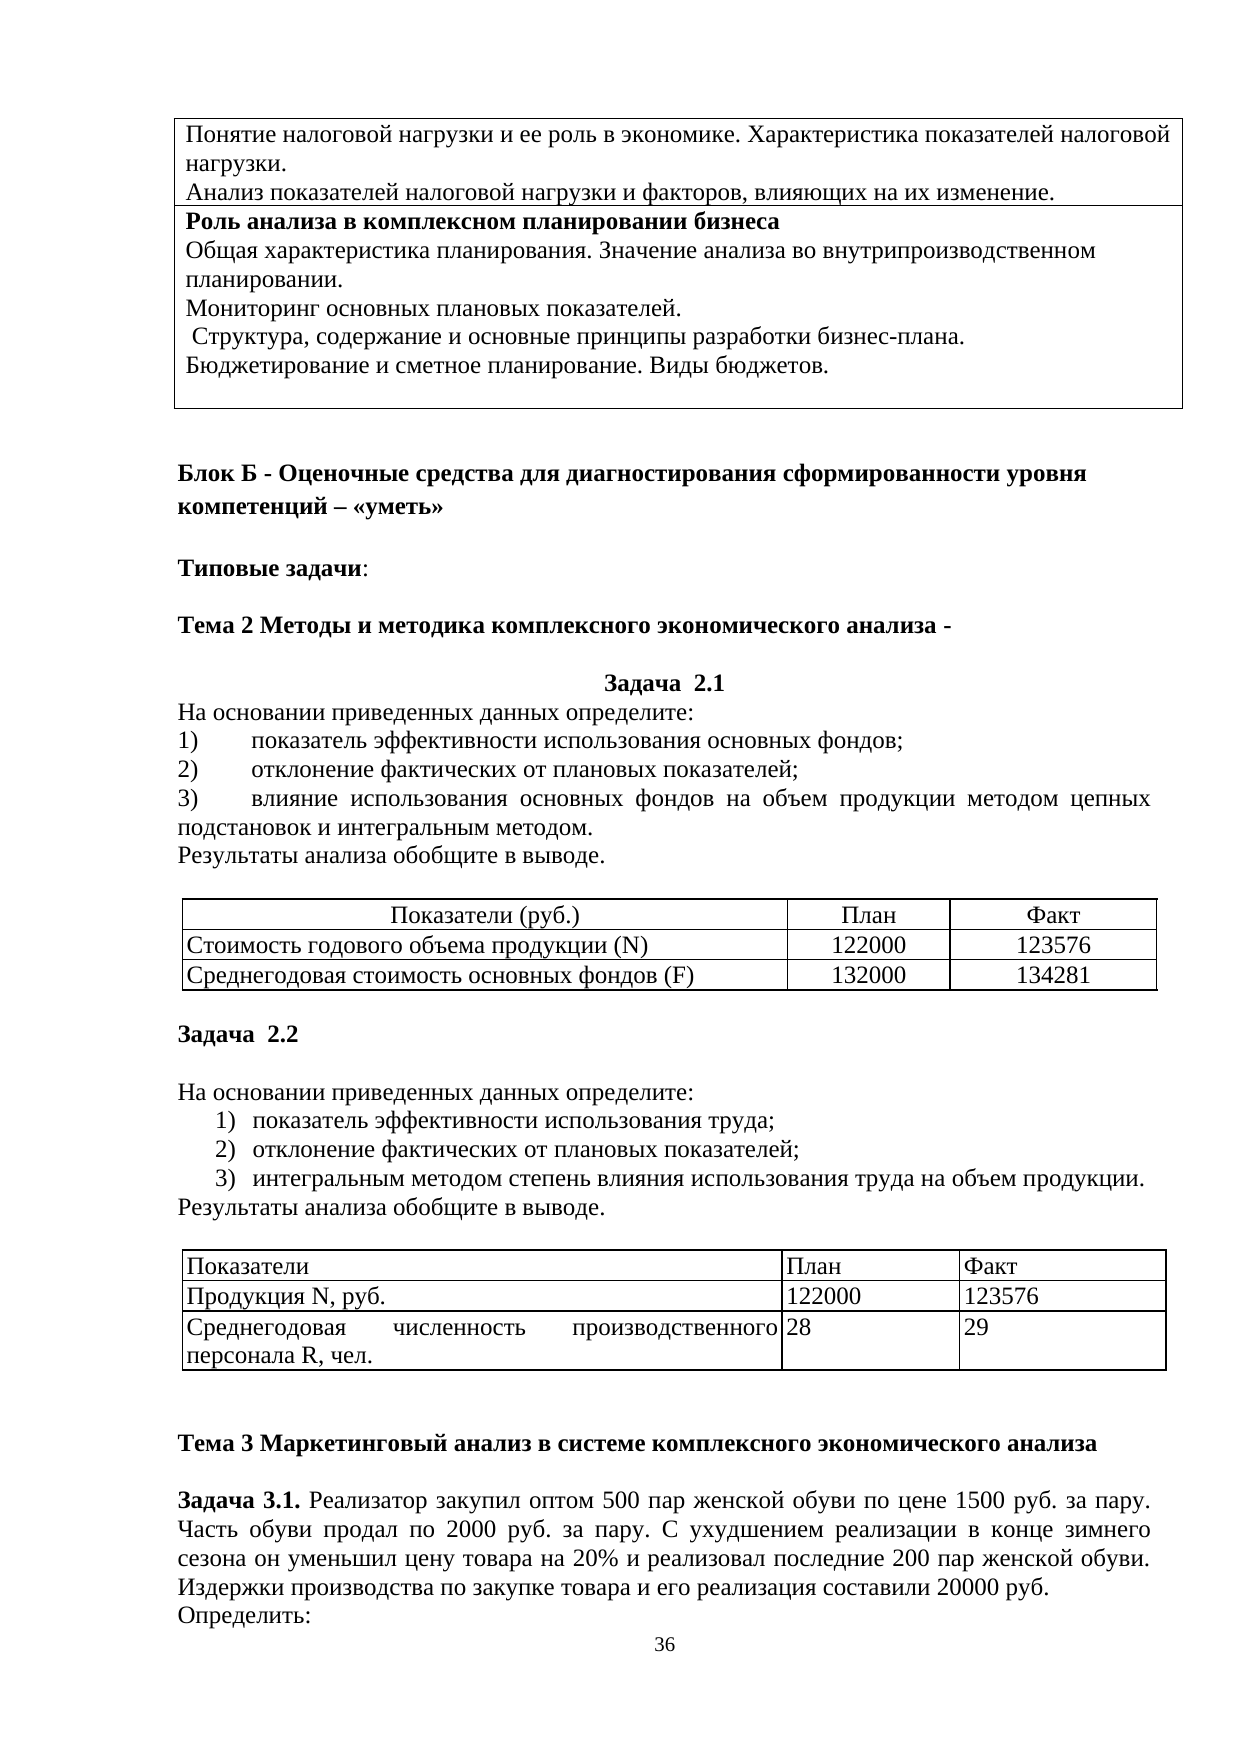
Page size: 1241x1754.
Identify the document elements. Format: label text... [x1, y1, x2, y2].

text Типовые задачи: [177, 553, 1152, 582]
text На основании приведенных данных определите: [177, 697, 1152, 726]
list интегральным методом степень влияния использования труда на объем продукции. [215, 1163, 1152, 1192]
text Задача 3.1. Реализатор закупил оптом 500 пар женской обуви по цене 1500 руб. за пару. Часть обуви продал по 2000 руб. за пару. С ухудшением реализации в конце зимнего сезона он уменьшил цену товара на 20% и реализовал последние 200 пар женской обуви. Издержки производства по закупке товара и его реализация составили 20000 руб. [177, 1486, 1152, 1601]
table_cell 132000 [788, 960, 949, 989]
table_header План [788, 900, 949, 928]
table_cell 123576 [960, 1281, 1165, 1310]
table_cell Среднегодовая стоимость основных фондов (F) [183, 960, 787, 989]
table_cell Среднегодовая численность производственного персонала R, чел. [183, 1312, 781, 1369]
table_cell 123576 [951, 930, 1156, 959]
list показатель эффективности использования труда; [215, 1106, 1152, 1134]
table_cell 134281 [951, 960, 1156, 989]
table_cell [175, 119, 1182, 205]
table_cell 29 [960, 1312, 1165, 1369]
table_header Показатели [183, 1251, 781, 1280]
text Определить: [177, 1601, 1152, 1629]
table_cell Стоимость годового объема продукции (N) [183, 930, 787, 959]
list отклонение фактических от плановых показателей; [215, 1134, 1152, 1163]
text Результаты анализа обобщите в выводе. [177, 1192, 1152, 1221]
text Результаты анализа обобщите в выводе. [177, 841, 1152, 869]
table_cell Роль анализа в комплексном планировании бизнеса Общая характеристика планирования. Значение анализа во внутрипроизводственном планировании. Мониторинг основных плановых показателей. Структура, содержание и основные принципы разработки бизнес-плана. Бюджетирование и сметное планирование. Виды бюджетов. [175, 206, 1182, 408]
text Задача 2.1 [177, 668, 1152, 697]
text Задача 2.2 [177, 1019, 1152, 1048]
text На основании приведенных данных определите: [177, 1077, 1152, 1106]
table_header План [783, 1251, 959, 1280]
text Тема 2 Методы и методика комплексного экономического анализа - [177, 611, 1152, 639]
list показатель эффективности использования основных фондов; [177, 726, 1152, 754]
table_cell 122000 [783, 1281, 959, 1310]
table_cell 122000 [788, 930, 949, 959]
table_header Показатели (руб.) [183, 900, 787, 928]
text Тема 3 Маркетинговый анализ в системе комплексного экономического анализа [177, 1428, 1152, 1457]
table_cell 28 [783, 1312, 959, 1369]
list отклонение фактических от плановых показателей; [177, 754, 1152, 783]
table_cell Продукция N, руб. [183, 1281, 781, 1310]
table_header Факт [951, 900, 1156, 928]
list влияние использования основных фондов на объем продукции методом цепных подстановок и интегральным методом. [177, 783, 1152, 841]
table_header Факт [960, 1251, 1165, 1280]
text Блок Б - Оценочные средства для диагностирования сформированности уровня компетенций – «уметь» [177, 458, 1152, 520]
